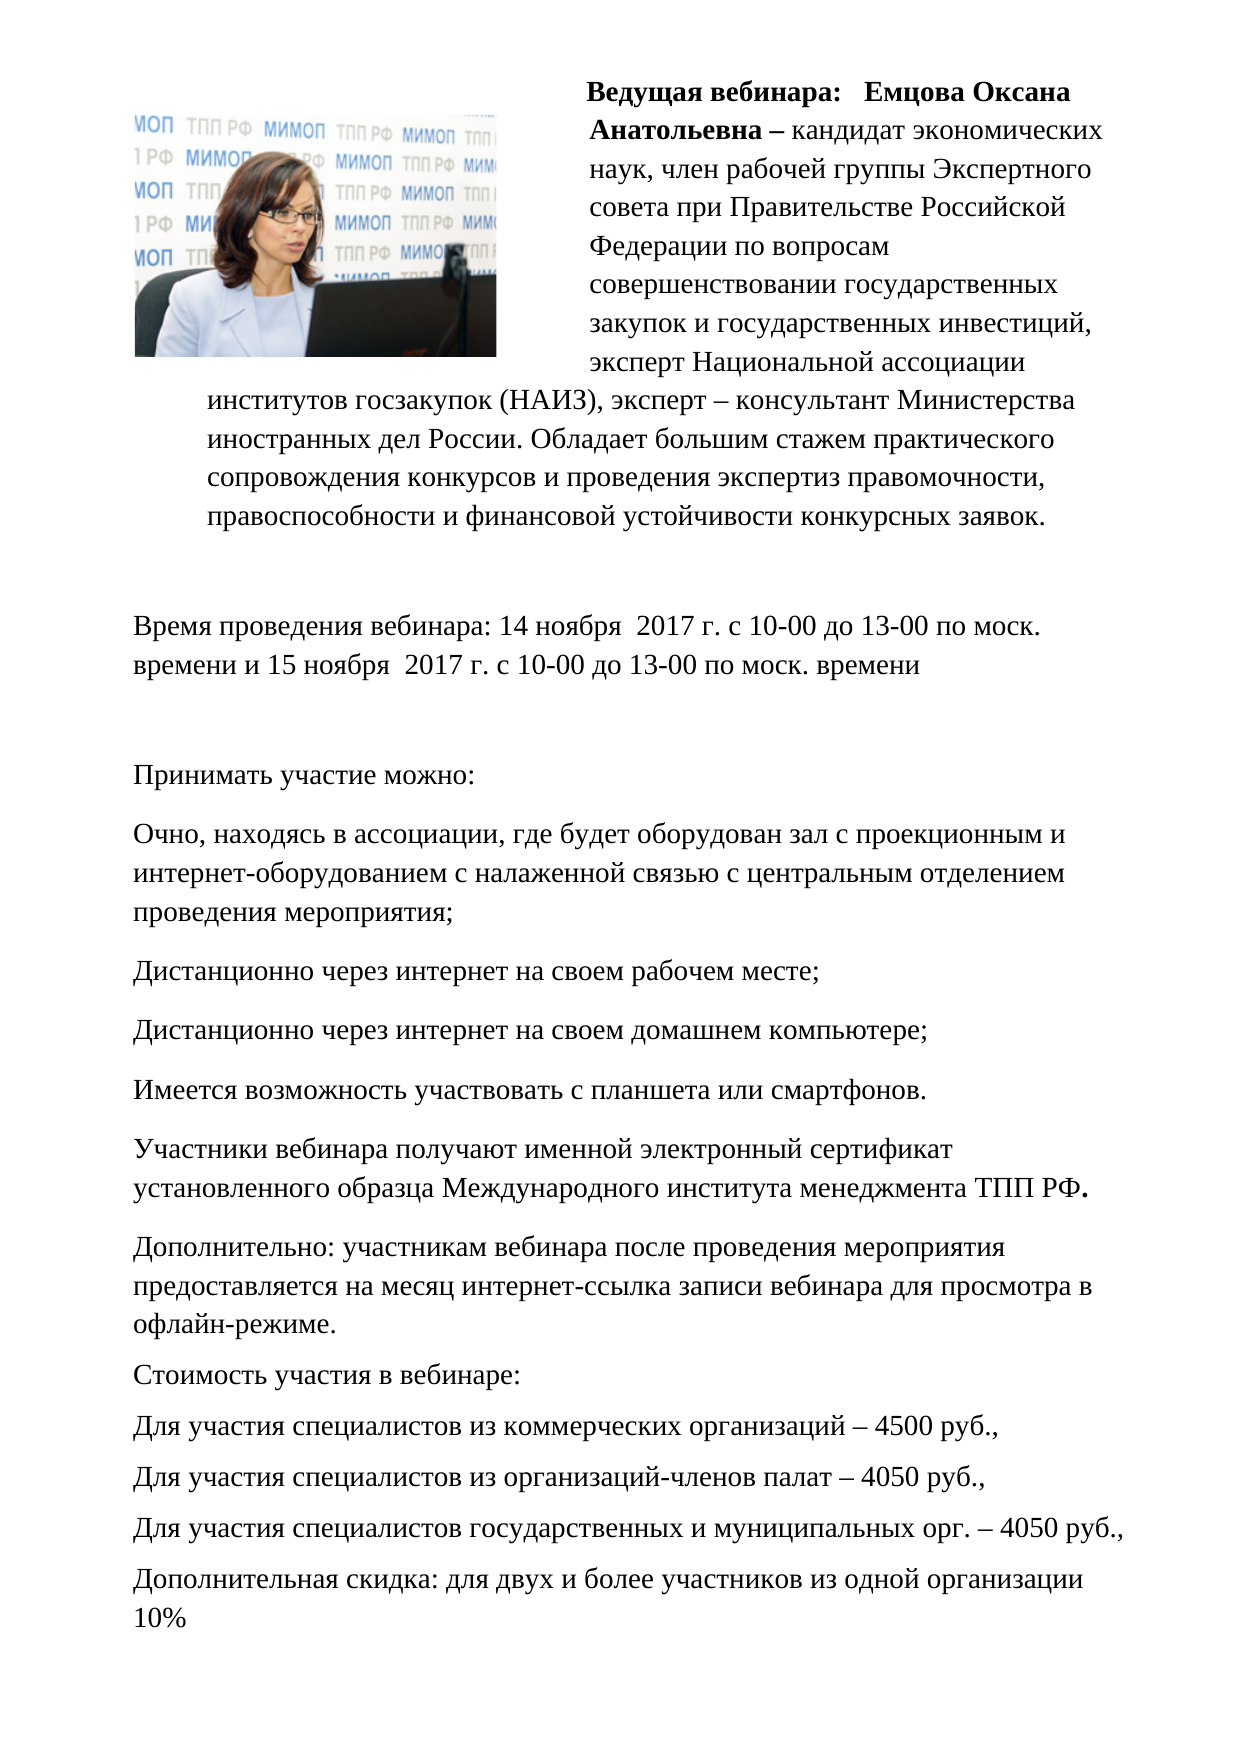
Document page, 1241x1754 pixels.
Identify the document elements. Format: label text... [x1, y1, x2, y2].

text Время проведения вебинара: 14 ноября 2017 г. с 10-00 до 13-00 по моск. времени и 15 ноября 2017 г. с 10-00 до 13-00 по моск. времени [133, 608, 1137, 680]
text Очно, находясь в ассоциации, где будет оборудован зал с проекционным и интернет-оборудованием с налаженной связью с центральным отделением проведения мероприятия; [133, 817, 1137, 927]
text Имеется возможность участвовать с планшета или смартфонов. [133, 1072, 1137, 1105]
text Ведущая вебинара: Емцова Оксана Анатольевна – кандидат экономических наук, член рабочей группы Экспертного совета при Правительстве Российской Федерации по вопросам совершенствовании государственных закупок и государственных инвестиций, эксперт Национальной ассоциации институтов госзакупок (НАИЗ), эксперт – консультант Министерства иностранных дел России. Обладает большим стажем практического сопровождения конкурсов и проведения экспертиз правомочности, правоспособности и финансовой устойчивости конкурсных заявок. [207, 74, 1131, 531]
text Стоимость участия в вебинаре: [133, 1357, 1137, 1391]
text Дистанционно через интернет на своем домашнем компьютере; [133, 1012, 1137, 1046]
text Дополнительная скидка: для двух и более участников из одной организации 10% [133, 1561, 1137, 1633]
text Для участия специалистов государственных и муниципальных орг. – 4050 руб., [133, 1510, 1137, 1544]
text Участники вебинара получают именной электронный сертификат установленного образца Международного института менеджмента ТПП РФ. [133, 1131, 1137, 1203]
text Для участия специалистов из коммерческих организаций – 4500 руб., [133, 1408, 1137, 1442]
text Дистанционно через интернет на своем рабочем месте; [133, 953, 1137, 987]
text Принимать участие можно: [133, 757, 1137, 791]
text Дополнительно: участникам вебинара после проведения мероприятия предоставляется на месяц интернет-ссылка записи вебинара для просмотра в офлайн-режиме. [133, 1229, 1137, 1340]
text Для участия специалистов из организаций-членов палат – 4050 руб., [133, 1459, 1137, 1493]
picture [133, 115, 496, 356]
